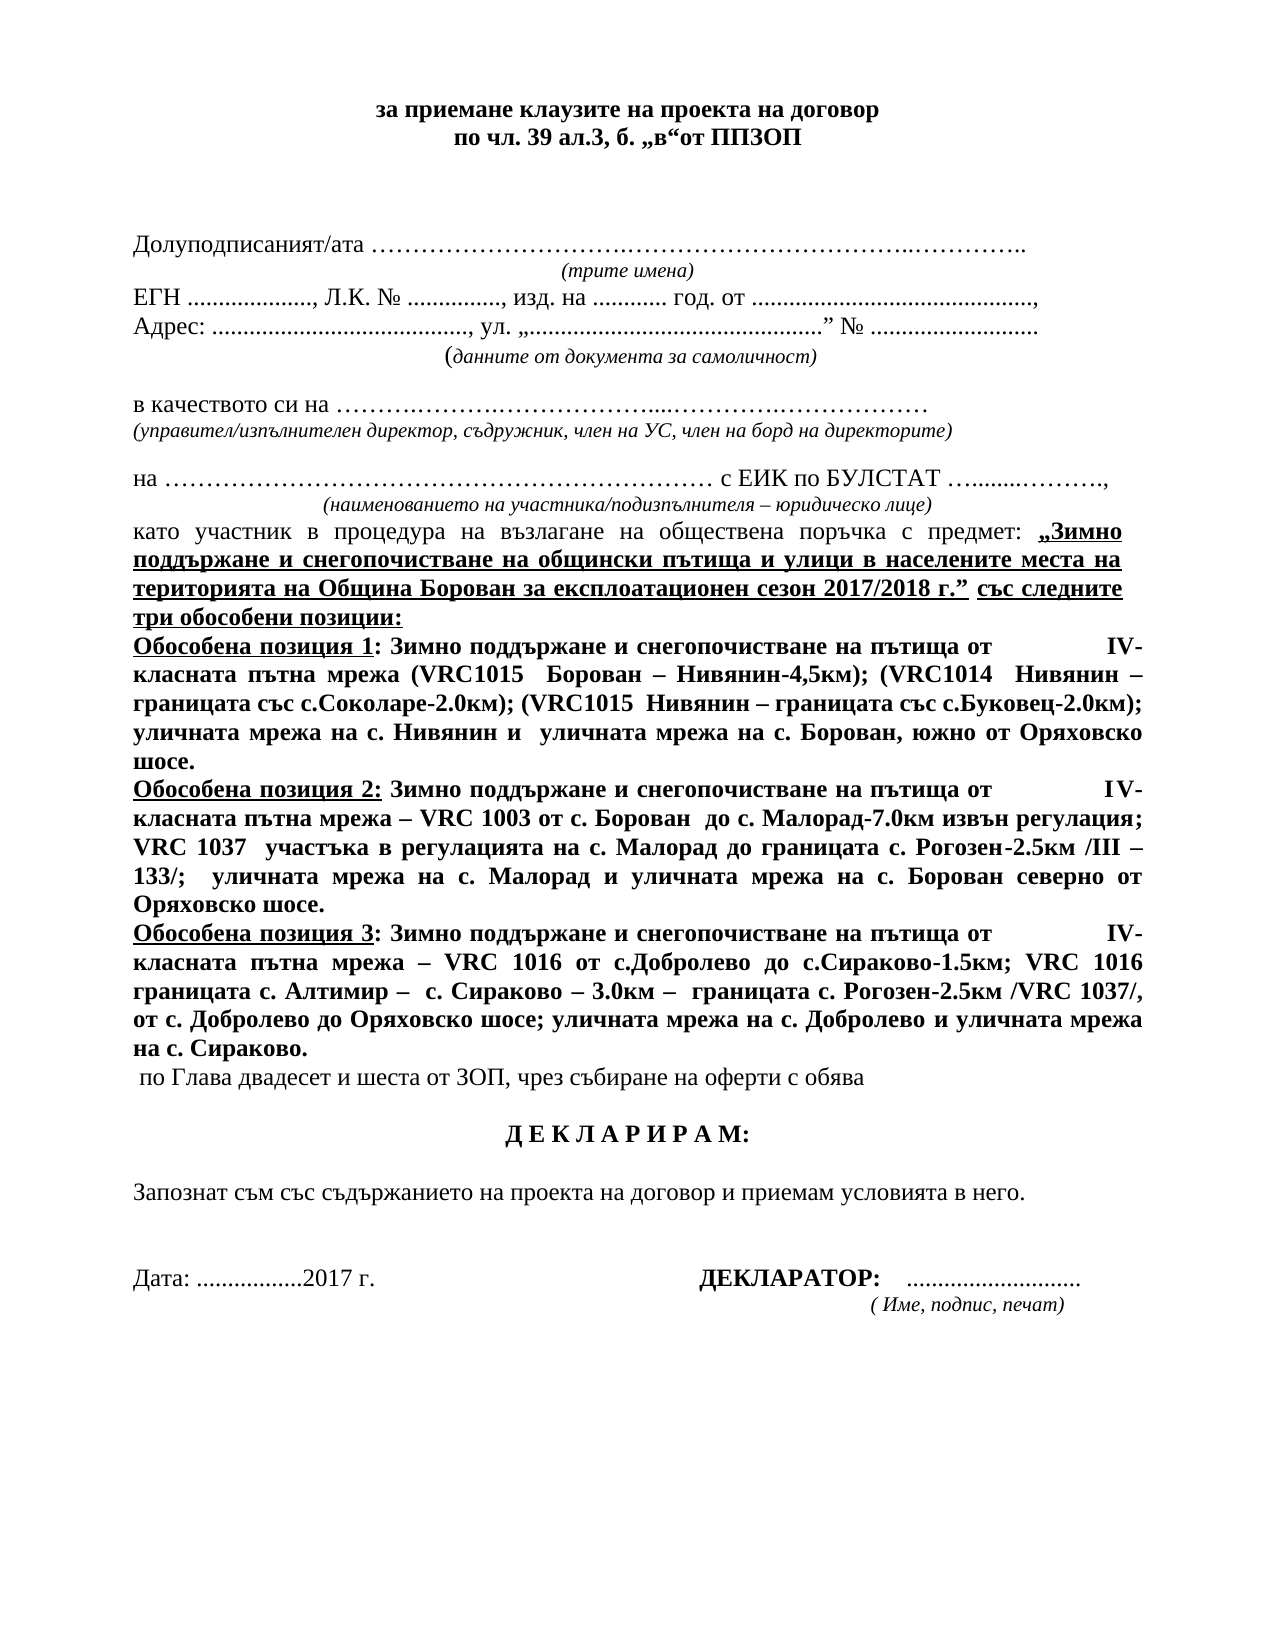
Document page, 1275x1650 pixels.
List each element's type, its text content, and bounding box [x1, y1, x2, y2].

text ЕГН ...................., Л.К. № ..............., изд. на ............ год. от ............................................., [133, 282, 1122, 311]
text по чл. 39 ал.3, б. „в“от ППЗОП [133, 122, 1122, 151]
text Д Е К Л А Р И Р А М: [133, 1119, 1122, 1148]
text по Глава двадесет и шеста от ЗОП, чрез събиране на оферти с обява [133, 1062, 1122, 1091]
text за приемане клаузите на проекта на договор [133, 94, 1122, 122]
text ( Име, подпис, печат) [797, 1292, 1122, 1316]
text Обособена позиция 3: Зимно поддържане и снегопочистване на пътища от ІV-класната пътна мрежа – VRC 1016 от с.Добролево до с.Сираково-1.5км; VRC 1016 границата с. Алтимир – с. Сираково – 3.0км – границата с. Рогозен-2.5км /VRC 1037/, от с. Добролево до Оряховско шосе; уличната мрежа на с. Добролево и уличната мрежа на с. Сираково. [133, 918, 1143, 1062]
subtitle в качеството си на ……….……….………………....………….……………… [133, 389, 1122, 418]
text Адрес: ........................................., ул. „...............................................” № ........................... [133, 311, 1122, 340]
text Обособена позиция 2: Зимно поддържане и снегопочистване на пътища от ІV-класната пътна мрежа – VRC 1003 от с. Борован до с. Малорад-7.0км извън регулация; VRC 1037 участъка в регулацията на с. Малорад до границата с. Рогозен-2.5км /ІІІ – 133/; уличната мрежа на с. Малорад и уличната мрежа на с. Борован северно от Оряховско шосе. [133, 774, 1143, 918]
subtitle Долуподписаният/ата ………………………….……………………………..………….. [133, 229, 1122, 258]
text (наименованието на участника/подизпълнителя – юридическо лице) [133, 492, 1122, 516]
text Запознат съм със съдържанието на проекта на договор и приемам условията в него. [133, 1177, 1122, 1206]
text Дата: .................2017 г. ДЕКЛАРАТОР: ............................ [133, 1263, 1122, 1292]
text Обособена позиция 1: Зимно поддържане и снегопочистване на пътища от ІV-класната пътна мрежа (VRC1015 Борован – Нивянин-4,5км); (VRC1014 Нивянин – границата със с.Соколаре-2.0км); (VRC1015 Нивянин – границата със с.Буковец-2.0км); уличната мрежа на с. Нивянин и уличната мрежа на с. Борован, южно от Оряховско шосе. [133, 631, 1143, 774]
text като участник в процедура на възлагане на обществена поръчка с предмет: „Зимно поддържане и снегопочистване на общински пътища и улици в населените места на територията на Община Борован за експлоатационен сезон 2017/2018 г.” със следните три обособени позиции: [133, 516, 1122, 569]
subtitle на ………………………………………………………… с ЕИК по БУЛСТАТ …........………., [133, 463, 1122, 492]
text като участник в процедура на възлагане на обществена поръчка с предмет: „Зимно поддържане и снегопочистване на общински пътища и улици в населените места на територията на Община Борован за експлоатационен сезон 2017/2018 г.” със следните три обособени позиции: [133, 571, 1122, 631]
text (трите имена) [133, 258, 1122, 282]
text (управител/изпълнителен директор, съдружник, член на УС, член на борд на директорите) [133, 418, 1122, 442]
text (данните от документа за самоличност) [133, 340, 1122, 368]
